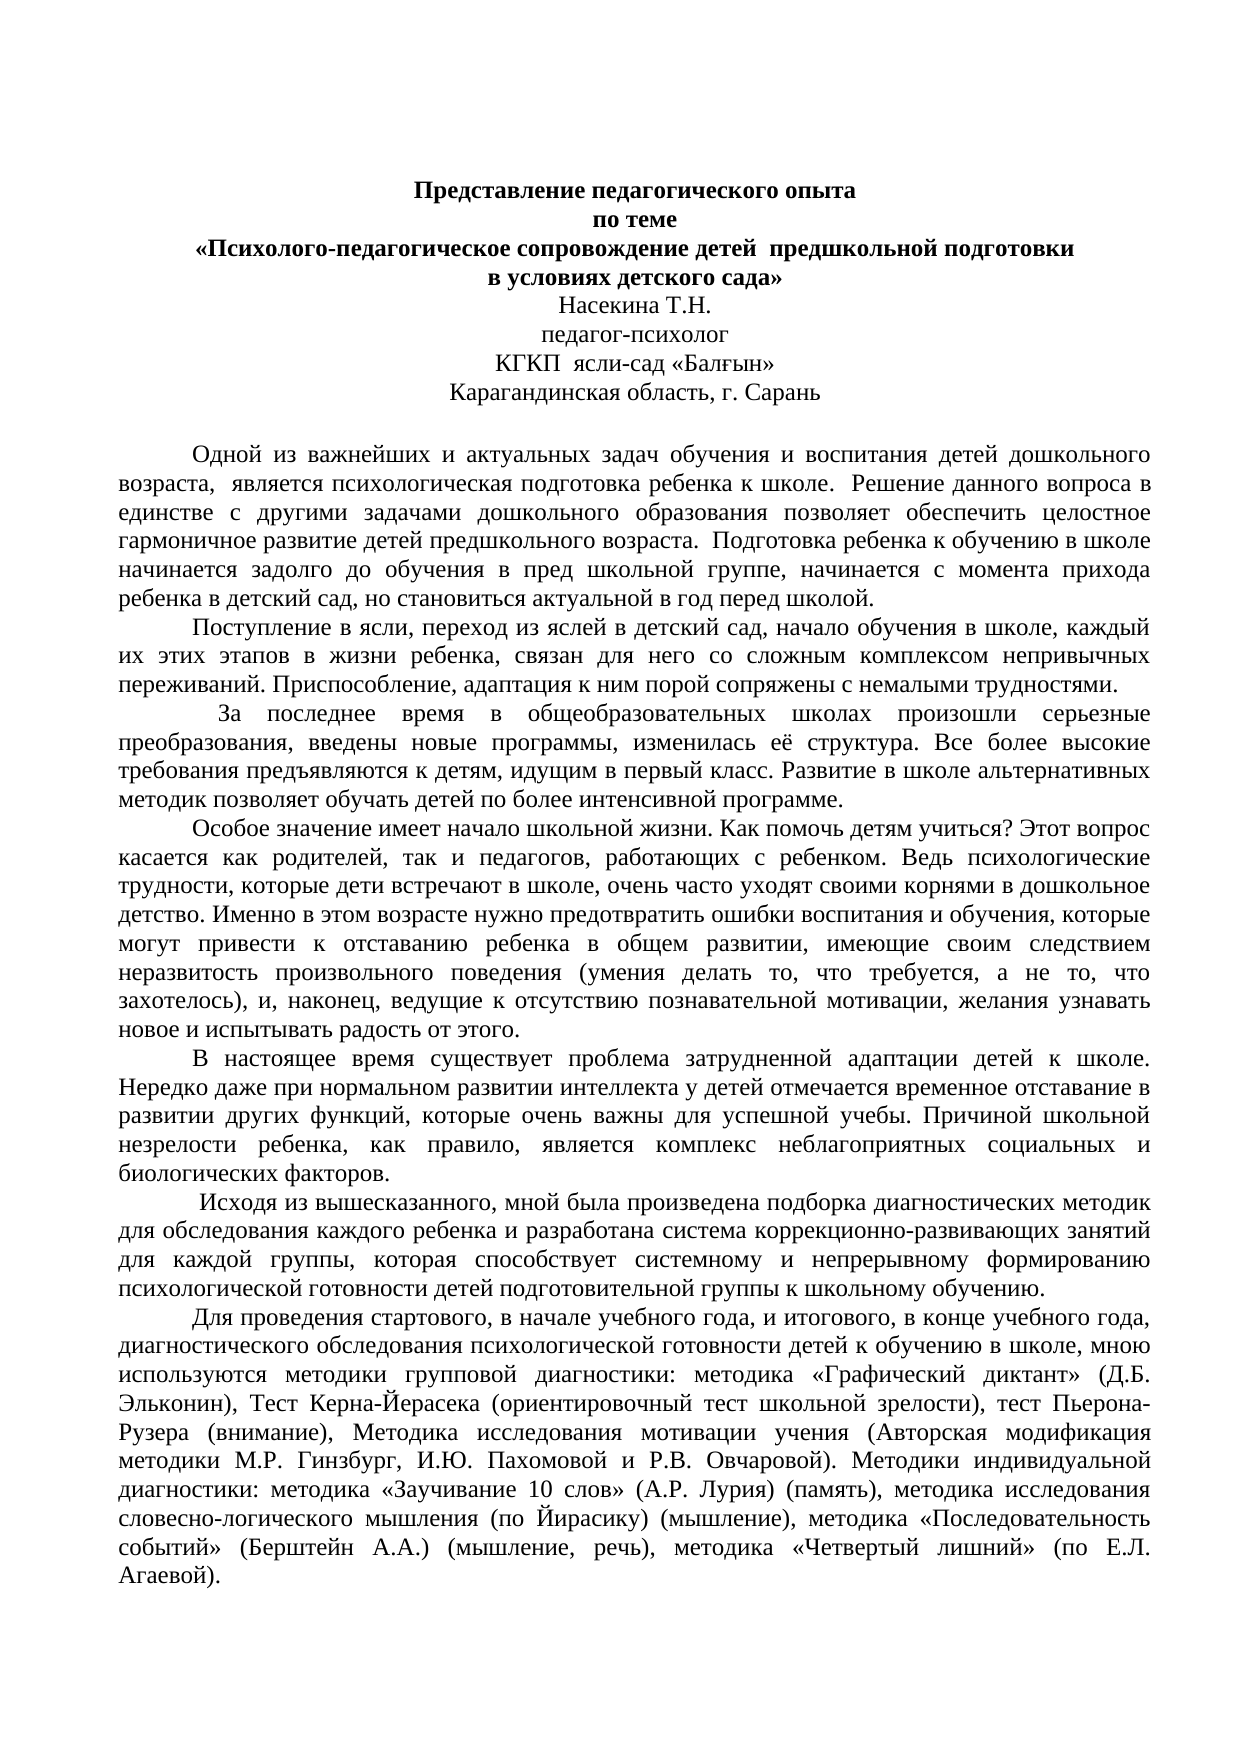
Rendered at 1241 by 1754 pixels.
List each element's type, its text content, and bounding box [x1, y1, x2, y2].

text педагог-психолог [118, 319, 1152, 348]
text Особое значение имеет начало школьной жизни. Как помочь детям учиться? Этот вопрос касается как родителей, так и педагогов, работающих с ребенком. Ведь психологические трудности, которые дети встречают в школе, очень часто уходят своими корнями в дошкольное детство. Именно в этом возрасте нужно предотвратить ошибки воспитания и обучения, которые могут привести к отставанию ребенка в общем развитии, имеющие своим следствием неразвитость произвольного поведения (умения делать то, что требуется, а не то, что захотелось), и, наконец, ведущие к отсутствию познавательной мотивации, желания узнавать новое и испытывать радость от этого. [118, 813, 1152, 1043]
text по теме [118, 204, 1152, 233]
text Представление педагогического опыта [118, 176, 1152, 204]
text Одной из важнейших и актуальных задач обучения и воспитания детей дошкольного возраста, является психологическая подготовка ребенка к школе. Решение данного вопроса в единстве с другими задачами дошкольного образования позволяет обеспечить целостное гармоничное развитие детей предшкольного возраста. Подготовка ребенка к обучению в школе начинается задолго до обучения в пред школьной группе, начинается с момента прихода ребенка в детский сад, но становиться актуальной в год перед школой. [118, 439, 1152, 612]
text Исходя из вышесказанного, мной была произведена подборка диагностических методик для обследования каждого ребенка и разработана система коррекционно-развивающих занятий для каждой группы, которая способствует системному и непрерывному формированию психологической готовности детей подготовительной группы к школьному обучению. [118, 1187, 1152, 1302]
text в условиях детского сада» [118, 262, 1152, 291]
text КГКП ясли-сад «Балғын» [118, 348, 1152, 377]
text Насекина Т.Н. [118, 291, 1152, 319]
text В настоящее время существует проблема затрудненной адаптации детей к школе. Нередко даже при нормальном развитии интеллекта у детей отмечается временное отставание в развитии других функций, которые очень важны для успешной учебы. Причиной школьной незрелости ребенка, как правило, является комплекс неблагоприятных социальных и биологических факторов. [118, 1043, 1152, 1187]
text «Психолого-педагогическое сопровождение детей предшкольной подготовки [118, 233, 1152, 262]
text Поступление в ясли, переход из яслей в детский сад, начало обучения в школе, каждый их этих этапов в жизни ребенка, связан для него со сложным комплексом непривычных переживаний. Приспособление, адаптация к ним порой сопряжены с немалыми трудностями. [118, 612, 1152, 698]
text Для проведения стартового, в начале учебного года, и итогового, в конце учебного года, диагностического обследования психологической готовности детей к обучению в школе, мною используются методики групповой диагностики: методика «Графический диктант» (Д.Б. Эльконин), Тест Керна-Йерасека (ориентировочный тест школьной зрелости), тест Пьерона- Рузера (внимание), Методика исследования мотивации учения (Авторская модификация методики М.Р. Гинзбург, И.Ю. Пахомовой и Р.В. Овчаровой). Методики индивидуальной диагностики: методика «Заучивание 10 слов» (А.Р. Лурия) (память), методика исследования словесно-логического мышления (по Йирасику) (мышление), методика «Последовательность событий» (Берштейн А.А.) (мышление, речь), методика «Четвертый лишний» (по Е.Л. Агаевой). [118, 1302, 1152, 1589]
text За последнее время в общеобразовательных школах произошли серьезные преобразования, введены новые программы, изменилась её структура. Все более высокие требования предъявляются к детям, идущим в первый класс. Развитие в школе альтернативных методик позволяет обучать детей по более интенсивной программе. [118, 698, 1152, 813]
text Карагандинская область, г. Сарань [118, 377, 1152, 406]
